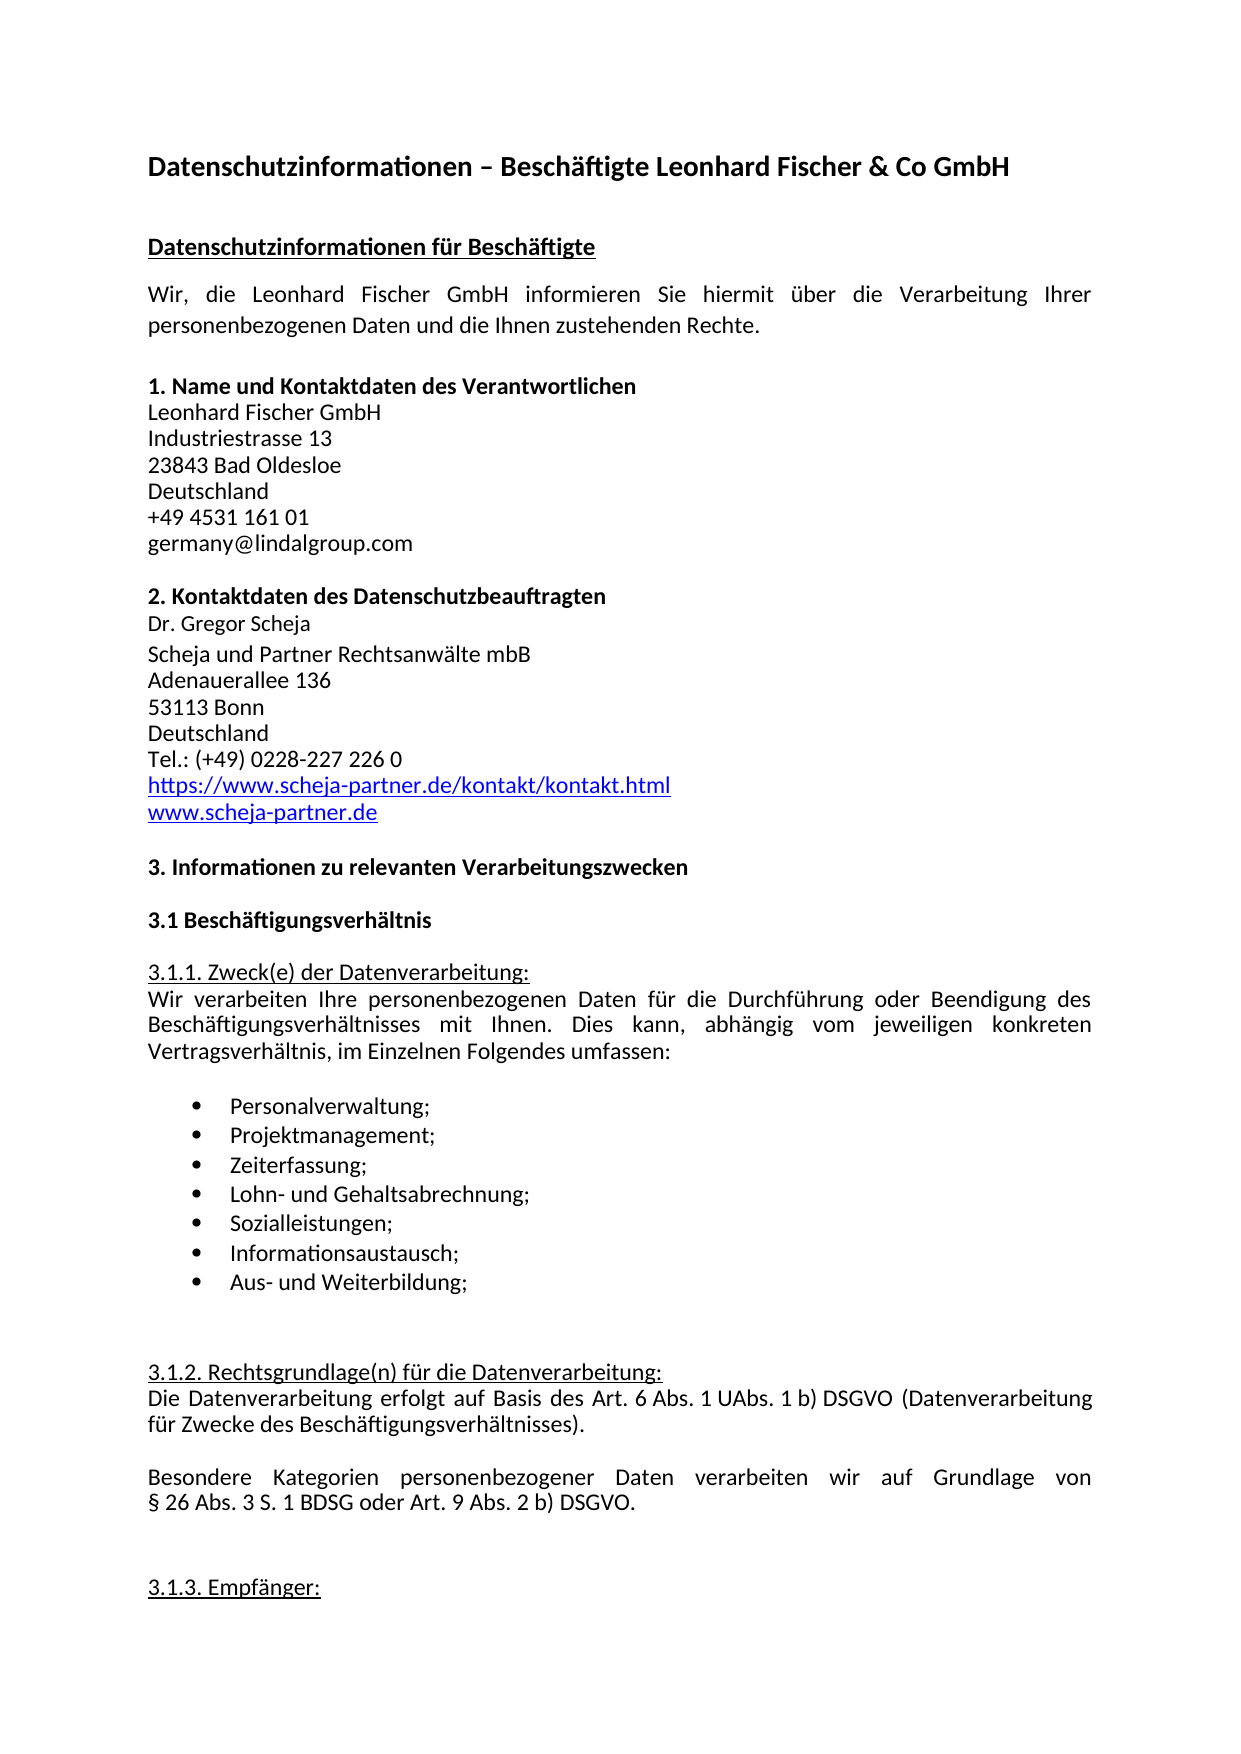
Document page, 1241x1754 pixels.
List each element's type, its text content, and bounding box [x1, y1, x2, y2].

list Informationsaustausch; [192, 1238, 1093, 1267]
list Personalverwaltung; [192, 1091, 1093, 1121]
text Scheja und Partner Rechtsanwälte mbB [148, 642, 1093, 668]
text Dr. Gregor Scheja [148, 609, 1093, 638]
list Zeiterfassung; [192, 1150, 1093, 1179]
list Sozialleistungen; [192, 1208, 1093, 1238]
text Wir, die Leonhard Fischer GmbH informieren Sie hiermit über die Verarbeitung Ihrer personenbezogenen Daten und die Ihnen zustehenden Rechte. [148, 279, 1093, 339]
text +49 4531 161 01 [148, 504, 1093, 531]
text Adenauerallee 136 [148, 668, 1093, 694]
text Besondere Kategorien personenbezogener Daten verarbeiten wir auf Grundlage von § 26 Abs. 3 S. 1 BDSG oder Art. 9 Abs. 2 b) DSGVO. [148, 1464, 1093, 1517]
text 3. Informationen zu relevanten Verarbeitungszwecken [148, 855, 1093, 881]
list Aus- und Weiterbildung; [192, 1267, 1093, 1296]
text germany@lindalgroup.com [148, 531, 1093, 557]
text 23843 Bad Oldesloe [148, 452, 1093, 478]
text Datenschutzinformationen für Beschäftigte [148, 231, 1093, 262]
text 3.1.3. Empfänger: [148, 1574, 1093, 1601]
text Wir verarbeiten Ihre personenbezogenen Daten für die Durchführung oder Beendigung des Beschäftigungsverhältnisses mit Ihnen. Dies kann, abhängig vom jeweiligen konkreten Vertragsverhältnis, im Einzelnen Folgendes umfassen: [148, 986, 1093, 1065]
text www.scheja-partner.de [148, 799, 1093, 826]
list Projektmanagement; [192, 1121, 1093, 1150]
text 1. Name und Kontaktdaten des Verantwortlichen [148, 373, 1093, 399]
text 3.1.2. Rechtsgrundlage(n) für die Datenverarbeitung: [148, 1359, 1093, 1385]
text https://www.scheja-partner.de/kontakt/kontakt.html [148, 773, 1093, 799]
text 53113 Bonn [148, 694, 1093, 721]
text Deutschland [148, 721, 1093, 747]
text Datenschutzinformationen – Beschäftigte Leonhard Fischer & Co GmbH [148, 148, 1093, 183]
text Leonhard Fischer GmbH [148, 399, 1093, 426]
text 2. Kontaktdaten des Datenschutzbeauftragten [148, 583, 1093, 609]
text Tel.: (+49) 0228-227 226 0 [148, 747, 1093, 773]
text Die Datenverarbeitung erfolgt auf Basis des Art. 6 Abs. 1 UAbs. 1 b) DSGVO (Datenverarbeitung für Zwecke des Beschäftigungsverhältnisses). [148, 1385, 1093, 1438]
list Lohn- und Gehaltsabrechnung; [192, 1179, 1093, 1208]
text Industriestrasse 13 [148, 426, 1093, 452]
text 3.1.1. Zweck(e) der Datenverarbeitung: [148, 960, 1093, 986]
text 3.1 Beschäftigungsverhältnis [148, 907, 1093, 933]
text Deutschland [148, 478, 1093, 504]
